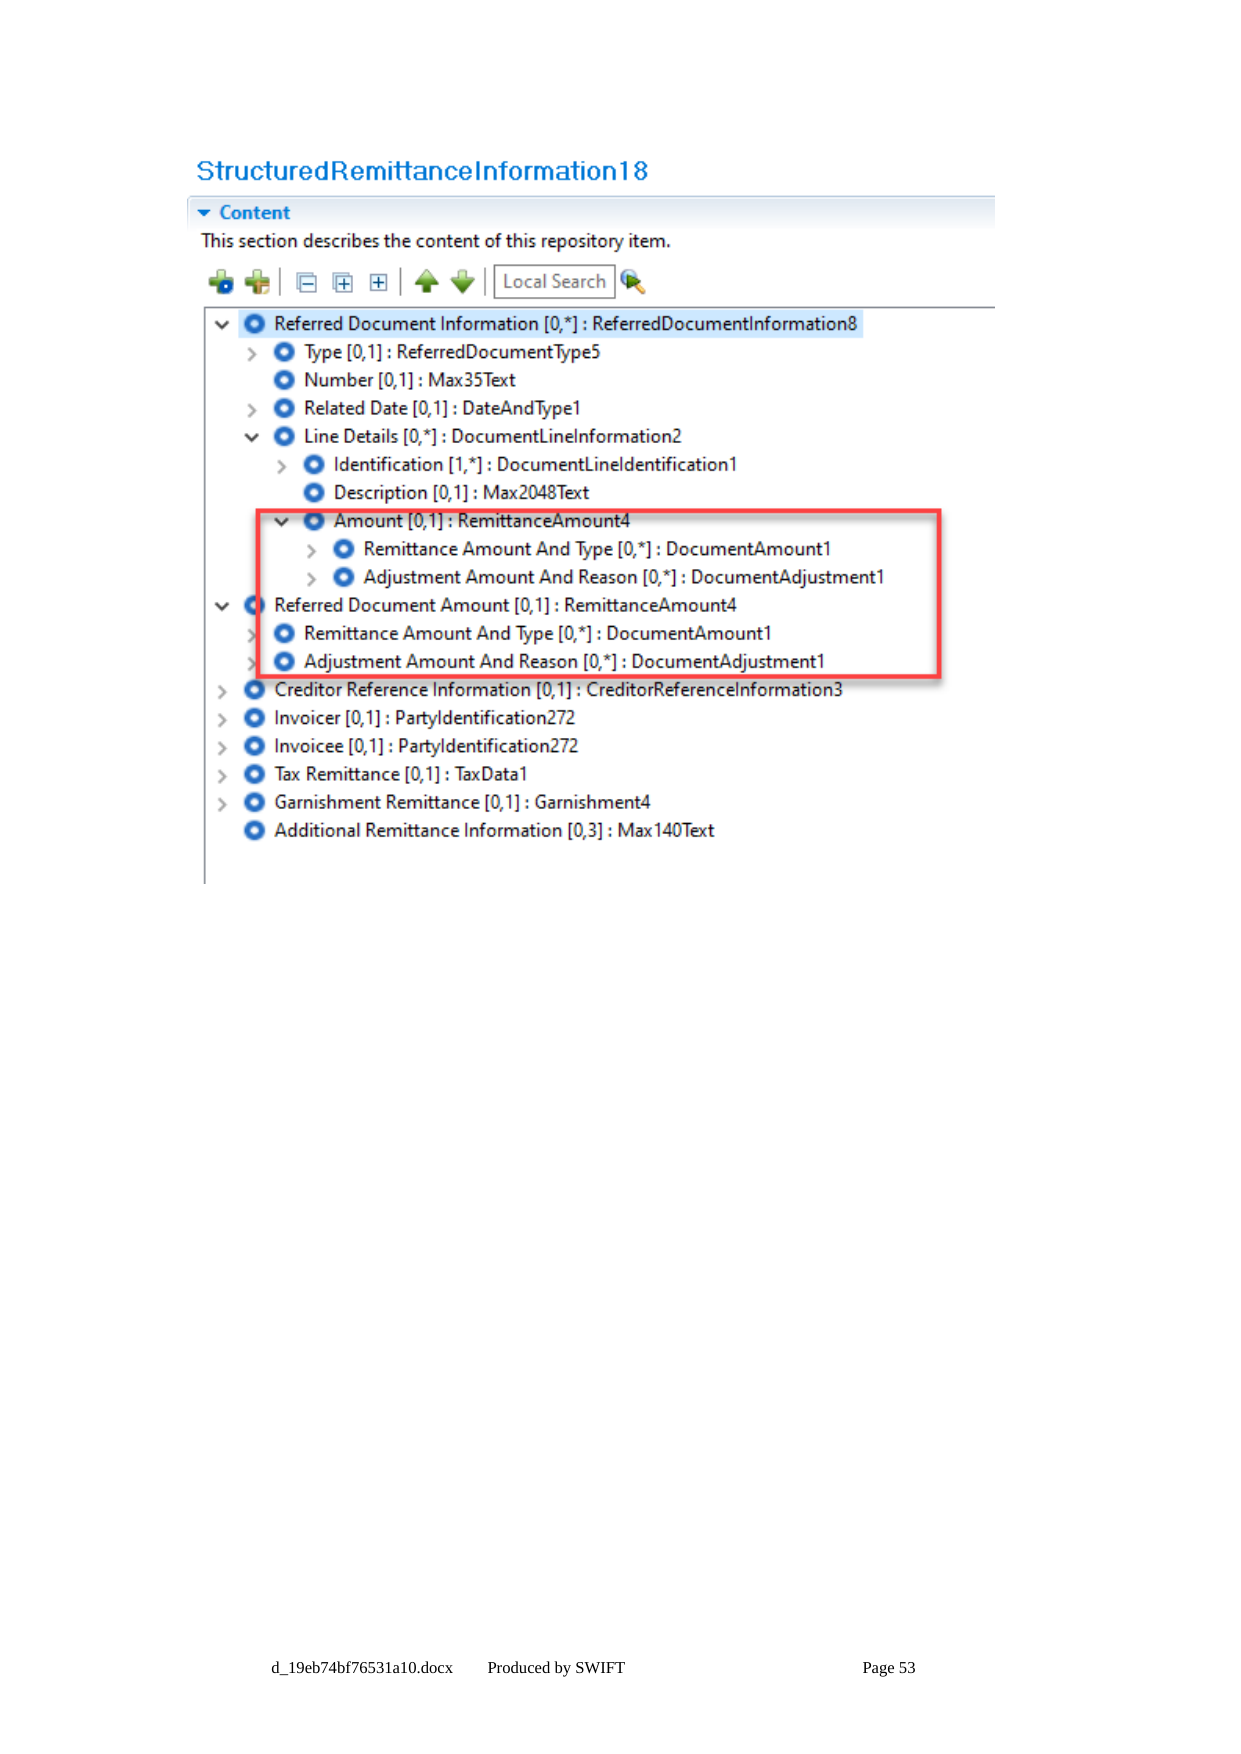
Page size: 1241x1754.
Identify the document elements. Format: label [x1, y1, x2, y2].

picture [187, 149, 995, 884]
